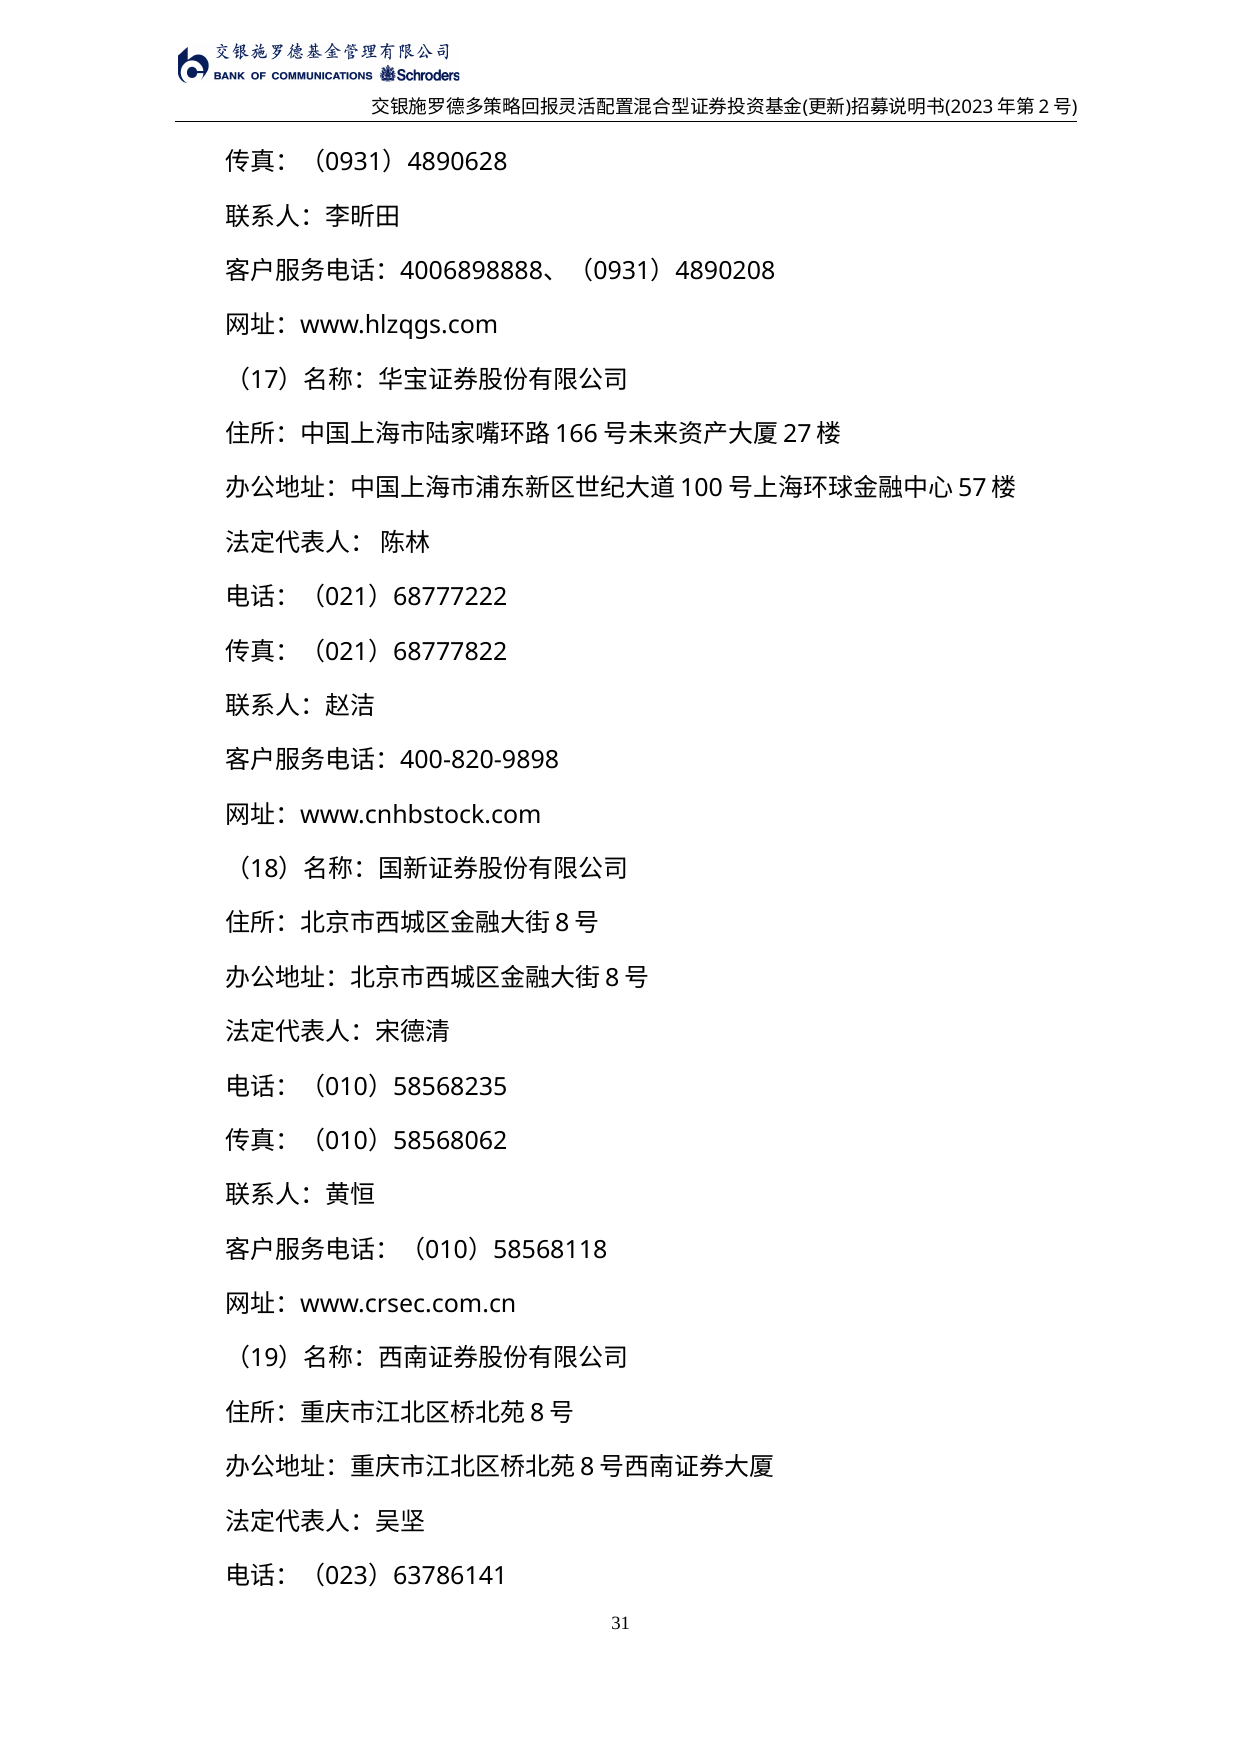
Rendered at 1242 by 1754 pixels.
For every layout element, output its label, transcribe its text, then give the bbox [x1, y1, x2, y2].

text 传真：（0931）4890628 [175, 142, 1077, 178]
text 联系人：李昕田 [175, 196, 1077, 232]
text 网址：www.cnhbstock.com [175, 794, 1077, 830]
text 办公地址：北京市西城区金融大街8号 [175, 957, 1077, 993]
text 住所：北京市西城区金融大街8号 [175, 903, 1077, 939]
text 电话：（010）58568235 [175, 1066, 1077, 1102]
text （19）名称：西南证券股份有限公司 [175, 1338, 1077, 1374]
text 传真：（021）68777822 [175, 631, 1077, 667]
text （18）名称：国新证券股份有限公司 [175, 848, 1077, 885]
text 电话：（023）63786141 [175, 1555, 1077, 1592]
text 传真：（010）58568062 [175, 1120, 1077, 1157]
text 网址：www.crsec.com.cn [175, 1283, 1077, 1320]
text 法定代表人： 陈林 [175, 522, 1077, 558]
picture [178, 43, 460, 83]
text 办公地址：中国上海市浦东新区世纪大道100号上海环球金融中心57楼 [175, 468, 1077, 504]
text 住所：重庆市江北区桥北苑8号 [175, 1392, 1077, 1428]
text 法定代表人：吴坚 [175, 1501, 1077, 1537]
text 联系人：黄恒 [175, 1175, 1077, 1211]
text 客户服务电话：（010）58568118 [175, 1229, 1077, 1265]
text 电话：（021）68777222 [175, 577, 1077, 613]
text 住所：中国上海市陆家嘴环路166号未来资产大厦27楼 [175, 413, 1077, 450]
text 法定代表人：宋德清 [175, 1012, 1077, 1048]
text （17）名称：华宝证券股份有限公司 [175, 359, 1077, 395]
text 联系人：赵洁 [175, 685, 1077, 722]
text 客户服务电话：4006898888、（0931）4890208 [175, 250, 1077, 287]
text 客户服务电话：400-820-9898 [175, 740, 1077, 776]
text 办公地址：重庆市江北区桥北苑8号西南证券大厦 [175, 1447, 1077, 1483]
text 网址：www.hlzqgs.com [175, 305, 1077, 341]
